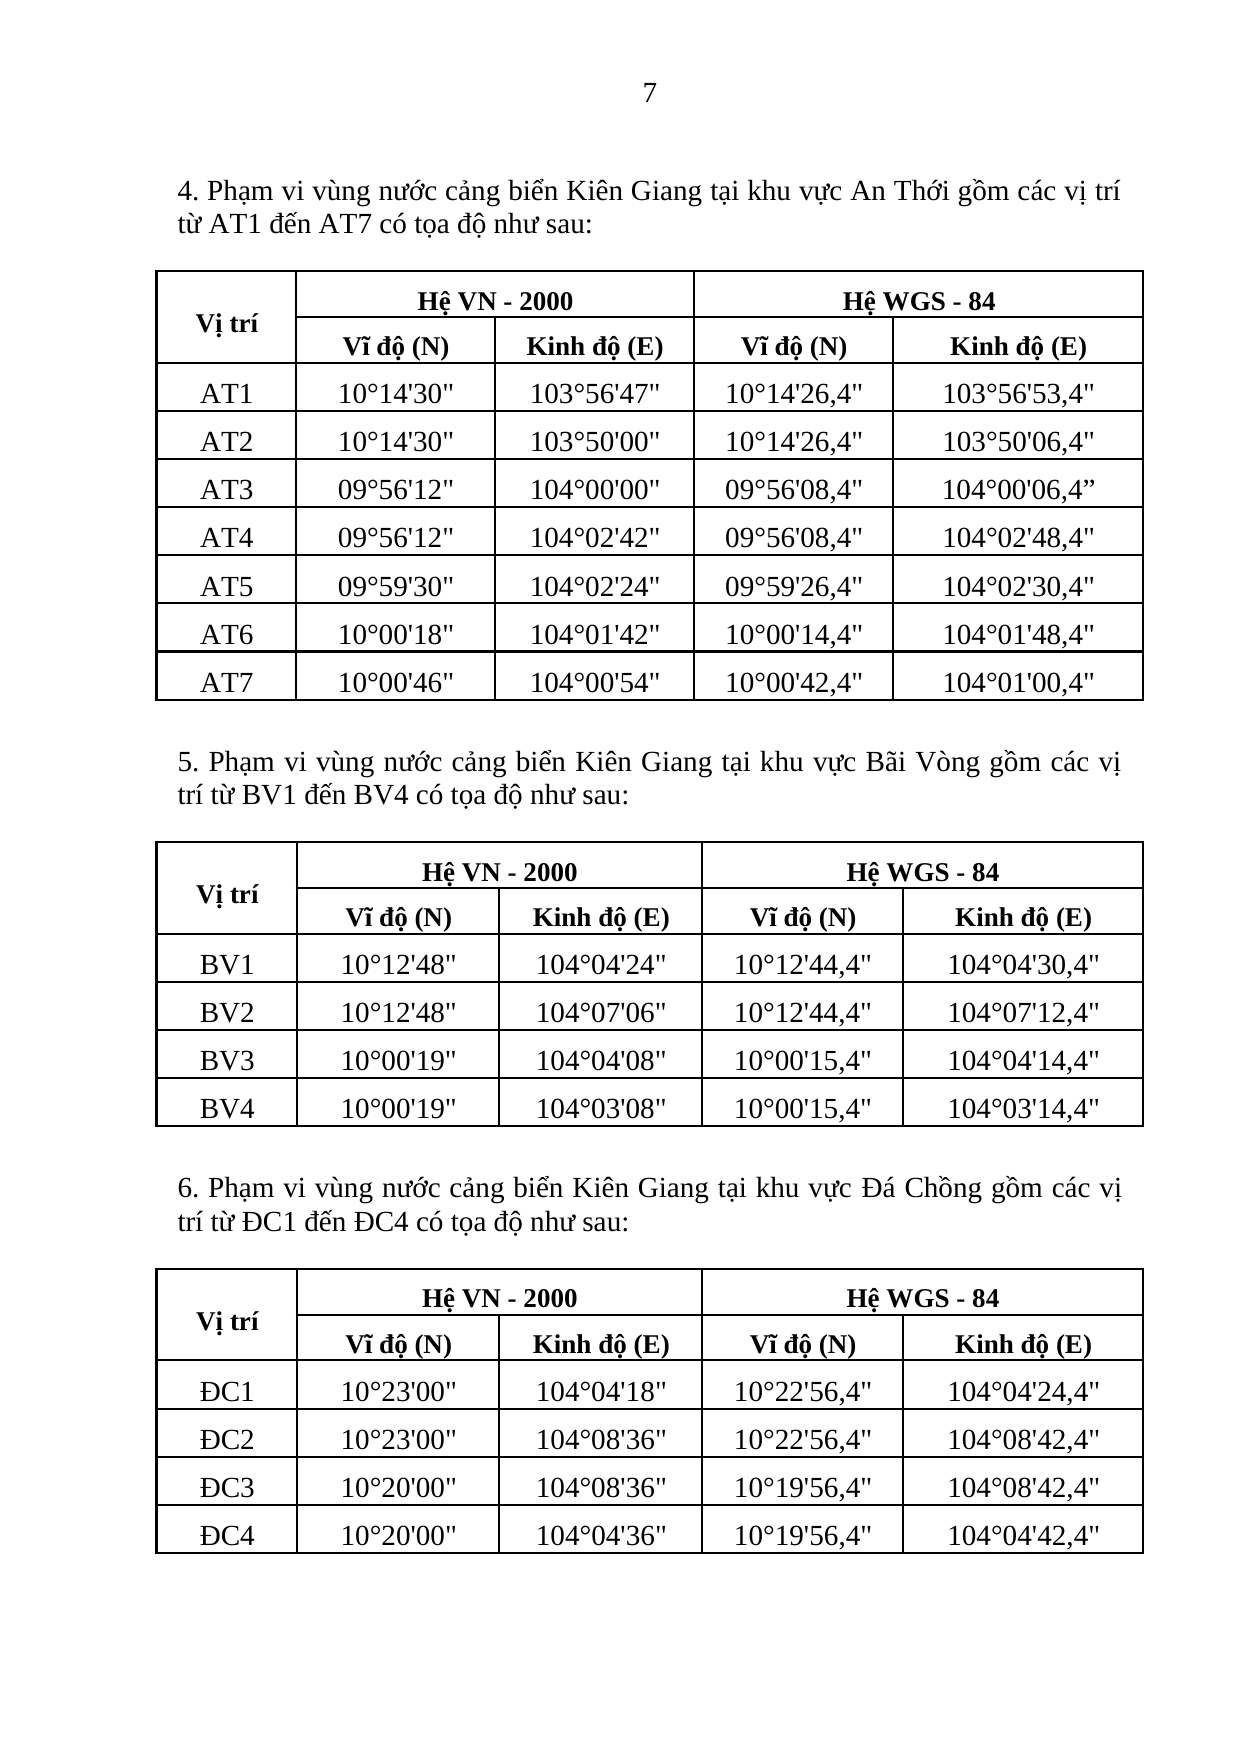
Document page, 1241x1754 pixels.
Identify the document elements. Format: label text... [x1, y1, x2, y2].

table_header Hệ VN - 2000 [298, 1270, 701, 1314]
table_cell 10°12'44,4" [703, 983, 902, 1029]
table_cell 10°19'56,4" [703, 1458, 902, 1504]
table_cell ĐC2 [158, 1410, 296, 1456]
table_cell 10°20'00" [298, 1506, 498, 1552]
table_cell 10°14'30" [297, 412, 494, 458]
table_cell Kinh độ (E) [500, 1316, 701, 1359]
table_cell 10°22'56,4" [703, 1410, 902, 1456]
table_cell AT7 [158, 653, 295, 698]
table_cell 104°00'00" [496, 460, 693, 506]
table_cell 10°12'48" [298, 935, 498, 981]
table_cell 09°56'12" [297, 508, 494, 554]
table_cell 104°07'12,4" [904, 983, 1142, 1029]
table_cell 104°04'24" [500, 935, 701, 981]
table_cell 104°01'00,4" [894, 653, 1142, 698]
table_cell 104°02'48,4" [894, 508, 1142, 554]
table_cell Kinh độ (E) [894, 318, 1142, 362]
table_cell 104°02'42" [496, 508, 693, 554]
table_cell AT2 [158, 412, 295, 458]
table_cell Vĩ độ (N) [695, 318, 892, 362]
table_header Hệ VN - 2000 [297, 272, 693, 316]
table_cell 10°00'14,4" [695, 604, 892, 650]
table_cell 10°19'56,4" [703, 1506, 902, 1552]
table_cell Kinh độ (E) [500, 889, 701, 933]
table_cell 104°02'30,4" [894, 556, 1142, 602]
table_cell 09°56'08,4" [695, 508, 892, 554]
table_cell AT1 [158, 364, 295, 410]
table_header Vị trí [158, 843, 296, 933]
table_cell Kinh độ (E) [496, 318, 693, 362]
table_cell ĐC4 [158, 1506, 296, 1552]
table_cell 10°14'26,4" [695, 412, 892, 458]
table_cell Vĩ độ (N) [297, 318, 494, 362]
table_cell 104°01'42" [496, 604, 693, 650]
table_header Vị trí [158, 1270, 296, 1359]
table_cell BV3 [158, 1031, 296, 1077]
table_cell 103°50'06,4" [894, 412, 1142, 458]
table_cell 104°04'24,4" [904, 1361, 1142, 1407]
table_cell BV1 [158, 935, 296, 981]
table_cell BV4 [158, 1079, 296, 1125]
table_cell 104°04'42,4" [904, 1506, 1142, 1552]
table_cell 10°00'42,4" [695, 653, 892, 698]
table_cell BV2 [158, 983, 296, 1029]
text 4. Phạm vi vùng nước cảng biển Kiên Giang tại khu vực An Thới gồm các vị trí từ AT1 đến AT7 có tọa độ như sau: [177, 173, 1122, 240]
table_cell 103°56'47" [496, 364, 693, 410]
table_cell AT4 [158, 508, 295, 554]
table_cell 10°14'26,4" [695, 364, 892, 410]
table_cell 10°00'46" [297, 653, 494, 698]
table_cell AT5 [158, 556, 295, 602]
table_cell 104°00'06,4” [894, 460, 1142, 506]
table_cell AT3 [158, 460, 295, 506]
table_cell 104°00'54" [496, 653, 693, 698]
table_header Hệ WGS - 84 [695, 272, 1142, 316]
table_cell 09°56'12" [297, 460, 494, 506]
table_cell 10°00'15,4" [703, 1031, 902, 1077]
table_cell 10°22'56,4" [703, 1361, 902, 1407]
table_cell 104°03'08" [500, 1079, 701, 1125]
table_cell 10°12'44,4" [703, 935, 902, 981]
table_cell 10°00'15,4" [703, 1079, 902, 1125]
table_cell 104°04'36" [500, 1506, 701, 1552]
table_cell 104°01'48,4" [894, 604, 1142, 650]
table_cell 104°02'24" [496, 556, 693, 602]
table_cell 10°00'18" [297, 604, 494, 650]
text 6. Phạm vi vùng nước cảng biển Kiên Giang tại khu vực Đá Chồng gồm các vị trí từ ĐC1 đến ĐC4 có tọa độ như sau: [177, 1170, 1122, 1237]
table_cell AT6 [158, 604, 295, 650]
table_cell 104°08'42,4" [904, 1410, 1142, 1456]
table_cell Vĩ độ (N) [298, 1316, 498, 1359]
table_cell 09°56'08,4" [695, 460, 892, 506]
table_cell 104°08'42,4" [904, 1458, 1142, 1504]
table_cell ĐC3 [158, 1458, 296, 1504]
table_cell 104°08'36" [500, 1458, 701, 1504]
table_cell 10°00'19" [298, 1079, 498, 1125]
table_cell 104°04'14,4" [904, 1031, 1142, 1077]
table_cell 10°12'48" [298, 983, 498, 1029]
table_header Hệ VN - 2000 [298, 843, 701, 887]
table_cell 09°59'30" [297, 556, 494, 602]
table_cell Vĩ độ (N) [703, 1316, 902, 1359]
table_cell 10°14'30" [297, 364, 494, 410]
table_cell 103°50'00" [496, 412, 693, 458]
table_cell Kinh độ (E) [904, 889, 1142, 933]
table_cell 10°20'00" [298, 1458, 498, 1504]
table_cell 104°04'30,4" [904, 935, 1142, 981]
table_cell Vĩ độ (N) [298, 889, 498, 933]
table_cell 09°59'26,4" [695, 556, 892, 602]
text 5. Phạm vi vùng nước cảng biển Kiên Giang tại khu vực Bãi Vòng gồm các vị trí từ BV1 đến BV4 có tọa độ như sau: [177, 744, 1122, 811]
table_cell 104°04'18" [500, 1361, 701, 1407]
table_cell Kinh độ (E) [904, 1316, 1142, 1359]
table_cell 104°03'14,4" [904, 1079, 1142, 1125]
table_header Vị trí [158, 272, 295, 362]
table_cell 10°23'00" [298, 1361, 498, 1407]
table_cell 10°23'00" [298, 1410, 498, 1456]
table_header Hệ WGS - 84 [703, 1270, 1142, 1314]
table_cell Vĩ độ (N) [703, 889, 902, 933]
table_cell 104°07'06" [500, 983, 701, 1029]
table_cell 104°04'08" [500, 1031, 701, 1077]
table_cell 103°56'53,4" [894, 364, 1142, 410]
table_header Hệ WGS - 84 [703, 843, 1142, 887]
table_cell 104°08'36" [500, 1410, 701, 1456]
table_cell ĐC1 [158, 1361, 296, 1407]
table_cell 10°00'19" [298, 1031, 498, 1077]
